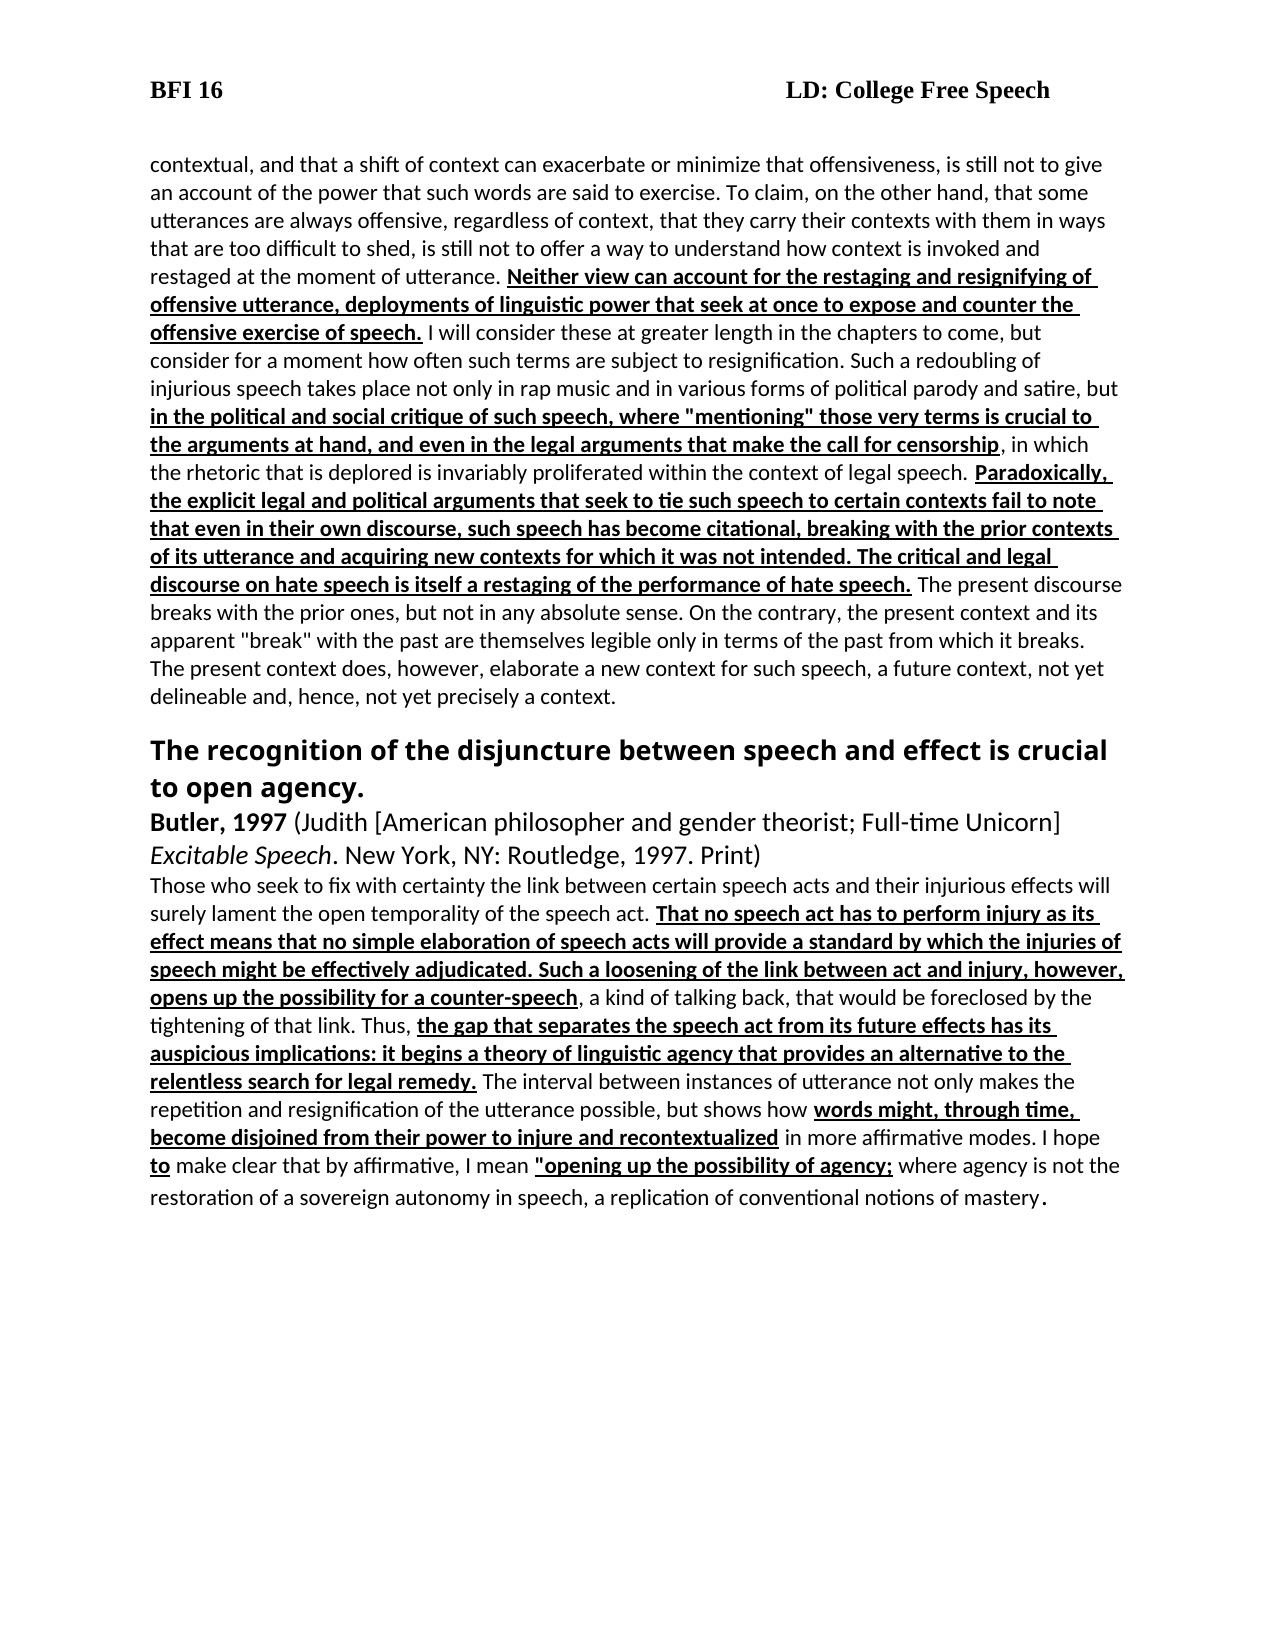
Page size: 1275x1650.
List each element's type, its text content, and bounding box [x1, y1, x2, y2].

text Butler, 1997 (Judith [American philosopher and gender theorist; Full-time Unicorn] Excitable Speech. New York, NY: Routledge, 1997. Print) [150, 805, 1125, 871]
text Those who seek to fix with certainty the link between certain speech acts and their injurious effects will surely lament the open temporality of the speech act. That no speech act has to perform injury as its effect means that no simple elaboration of speech acts will provide a standard by which the injuries of speech might be effectively adjudicated. Such a loosening of the link between act and injury, however, opens up the possibility for a counter-speech, a kind of talking back, that would be foreclosed by the tightening of that link. Thus, the gap that separates the speech act from its future effects has its auspicious implications: it begins a theory of linguistic agency that provides an alternative to the relentless search for legal remedy. The interval between instances of utterance not only makes the repetition and resignification of the utterance possible, but shows how words might, through time, become disjoined from their power to injure and recontextualized in more affirmative modes. I hope to make clear that by affirmative, I mean "opening up the possibility of agency; where agency is not the restoration of a sovereign autonomy in speech, a replication of conventional notions of mastery. [150, 871, 1125, 979]
subtitle The recognition of the disjuncture between speech and effect is crucial to open agency. [150, 731, 1125, 805]
text Those who seek to fix with certainty the link between certain speech acts and their injurious effects will surely lament the open temporality of the speech act. That no speech act has to perform injury as its effect means that no simple elaboration of speech acts will provide a standard by which the injuries of speech might be effectively adjudicated. Such a loosening of the link between act and injury, however, opens up the possibility for a counter-speech, a kind of talking back, that would be foreclosed by the tightening of that link. Thus, the gap that separates the speech act from its future effects has its auspicious implications: it begins a theory of linguistic agency that provides an alternative to the relentless search for legal remedy. The interval between instances of utterance not only makes the repetition and resignification of the utterance possible, but shows how words might, through time, become disjoined from their power to injure and recontextualized in more affirmative modes. I hope to make clear that by affirmative, I mean "opening up the possibility of agency; where agency is not the restoration of a sovereign autonomy in speech, a replication of conventional notions of mastery. [150, 981, 1125, 1212]
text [150, 150, 1125, 710]
